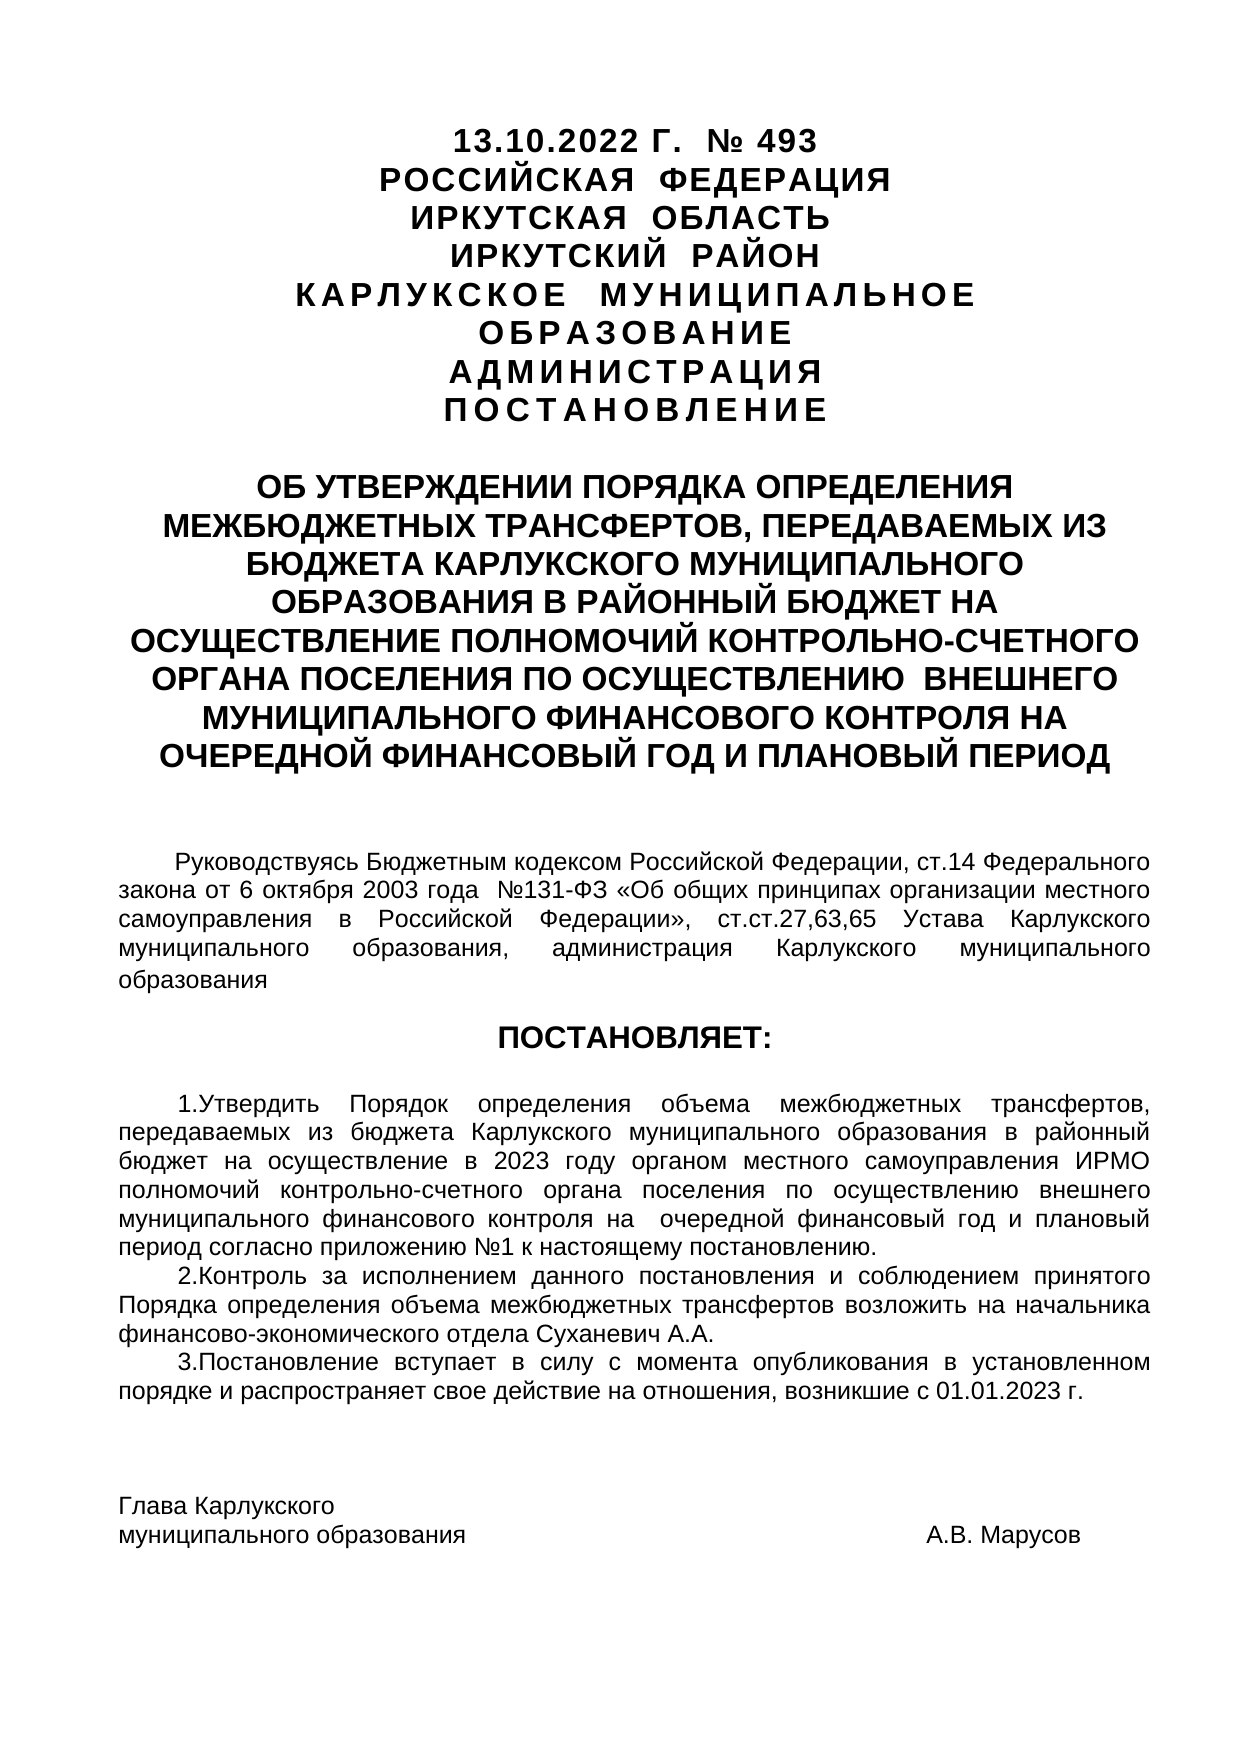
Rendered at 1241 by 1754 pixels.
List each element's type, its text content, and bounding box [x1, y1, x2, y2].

text РОССИЙСКАЯ ФЕДЕРАЦИЯ [118, 160, 1152, 198]
text ИРКУТСКАЯ ОБЛАСТЬ [88, 198, 1152, 237]
text 3.Постановление вступает в силу с момента опубликования в установленном порядке и распространяет свое действие на отношения, возникшие с 01.01.2023 г. [118, 1347, 1152, 1405]
text ПОСТАНОВЛЕНИЕ [118, 390, 1152, 429]
text ОБРАЗОВАНИЕ [118, 313, 1152, 352]
text 13.10.2022 Г. № 493 [118, 121, 1152, 160]
text ИРКУТСКИЙ РАЙОН [118, 237, 1152, 275]
text Глава Карлукского [118, 1491, 1152, 1520]
text муниципального образования А.В. Марусов [118, 1520, 1152, 1549]
text АДМИНИСТРАЦИЯ [118, 352, 1152, 390]
text ОБ УТВЕРЖДЕНИИ ПОРЯДКА ОПРЕДЕЛЕНИЯ МЕЖБЮДЖЕТНЫХ ТРАНСФЕРТОВ, ПЕРЕДАВАЕМЫХ ИЗ БЮДЖЕТА КАРЛУКСКОГО МУНИЦИПАЛЬНОГО ОБРАЗОВАНИЯ В РАЙОННЫЙ БЮДЖЕТ НА ОСУЩЕСТВЛЕНИЕ ПОЛНОМОЧИЙ КОНТРОЛЬНО-СЧЕТНОГО ОРГАНА ПОСЕЛЕНИЯ ПО ОСУЩЕСТВЛЕНИЮ ВНЕШНЕГО МУНИЦИПАЛЬНОГО ФИНАНСОВОГО КОНТРОЛЯ НА ОЧЕРЕДНОЙ ФИНАНСОВЫЙ ГОД И ПЛАНОВЫЙ ПЕРИОД [118, 467, 1152, 775]
text 2.Контроль за исполнением данного постановления и соблюдением принятого Порядка определения объема межбюджетных трансфертов возложить на начальника финансово-экономического отдела Суханевич А.А. [118, 1261, 1152, 1347]
text 1.Утвердить Порядок определения объема межбюджетных трансфертов, передаваемых из бюджета Карлукского муниципального образования в районный бюджет на осуществление в 2023 году органом местного самоуправления ИРМО полномочий контрольно-счетного органа поселения по осуществлению внешнего муниципального финансового контроля на очередной финансовый год и плановый период согласно приложению №1 к настоящему постановлению. [118, 1089, 1152, 1261]
text КАРЛУКСКОЕ МУНИЦИПАЛЬНОЕ [118, 275, 1152, 313]
text Руководствуясь Бюджетным кодексом Российской Федерации, ст.14 Федерального закона от 6 октября 2003 года №131-ФЗ «Об общих принципах организации местного самоуправления в Российской Федерации», ст.ст.27,63,65 Устава Карлукского муниципального образования, администрация Карлукского муниципального образования [118, 847, 1152, 995]
text ПОСТАНОВЛЯЕТ: [118, 1019, 1152, 1055]
